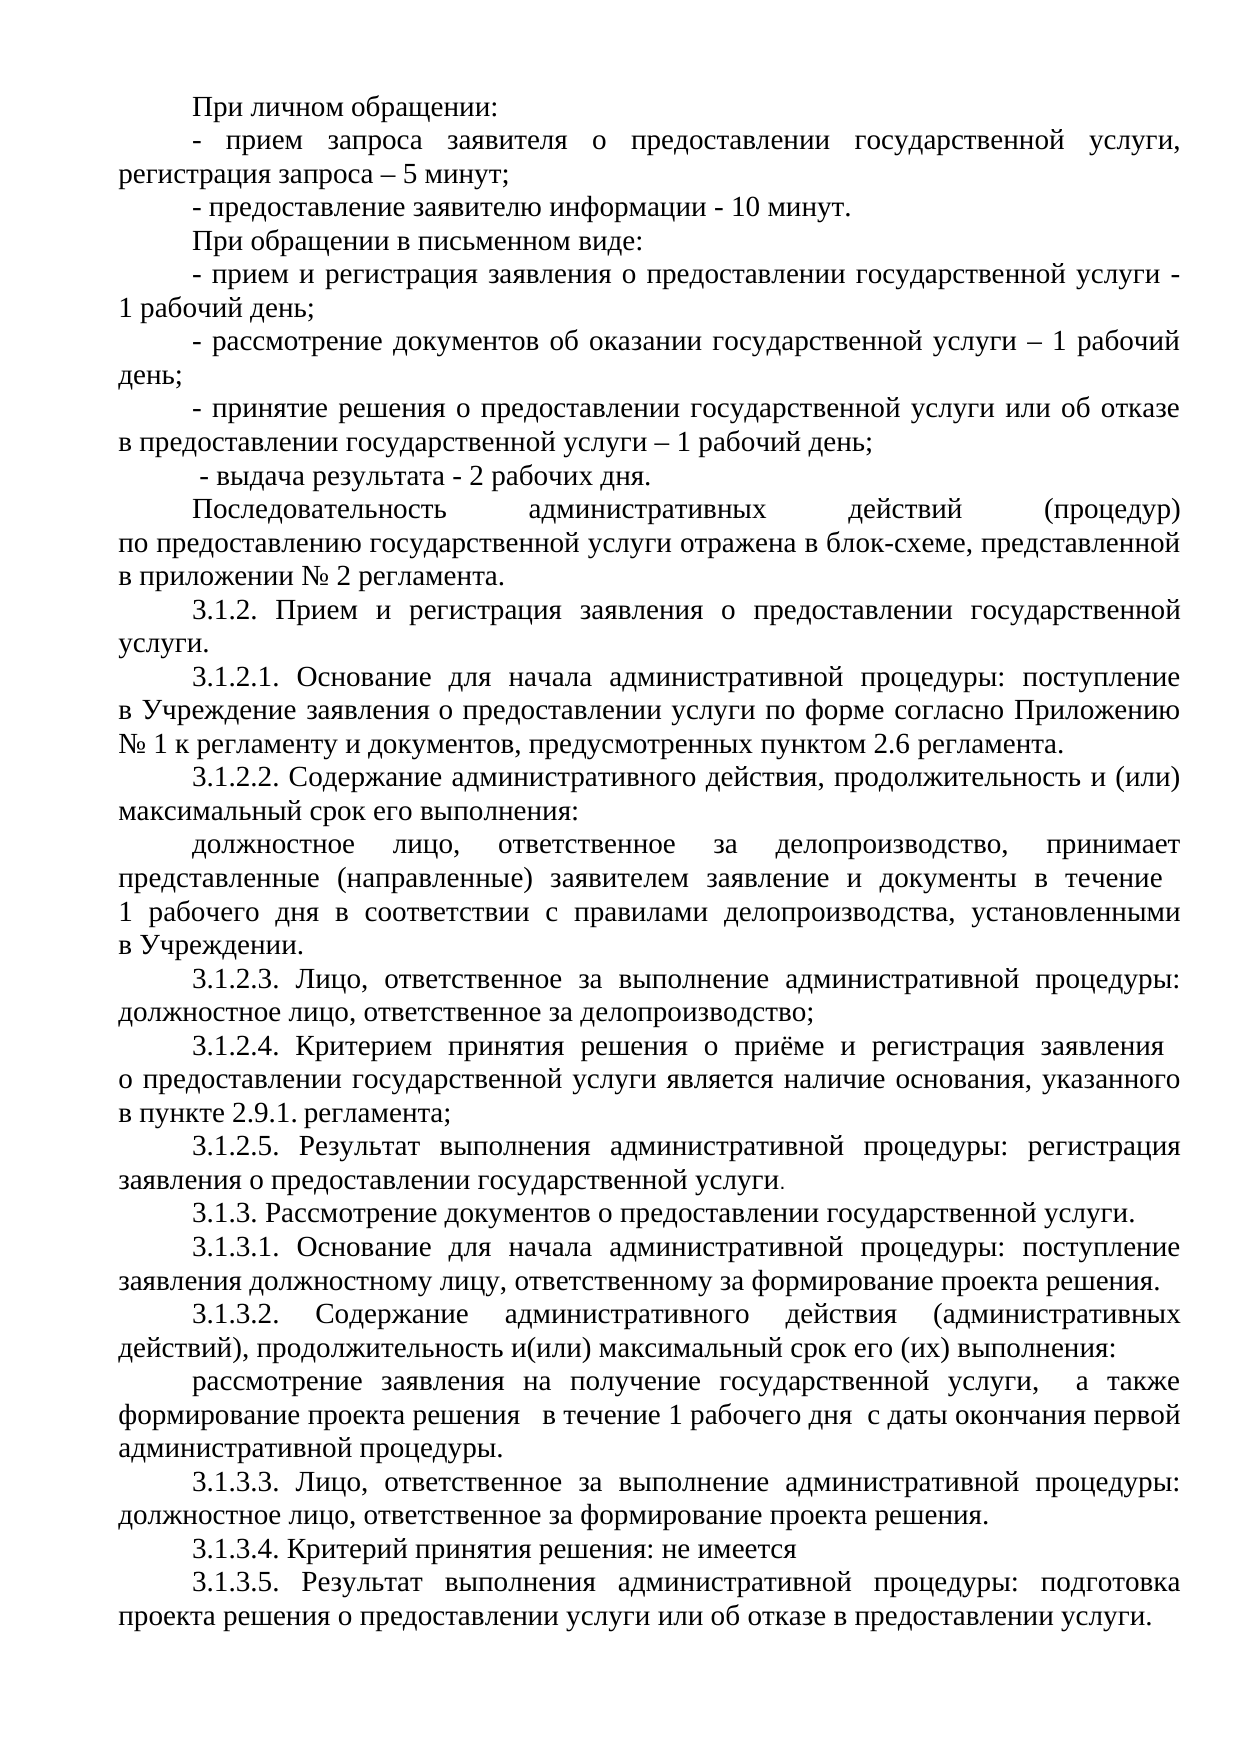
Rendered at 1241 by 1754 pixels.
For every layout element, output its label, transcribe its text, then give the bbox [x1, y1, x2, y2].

text 3.1.2.4. Критерием принятия решения о приёме и регистрация заявления о предоставлении государственной услуги является наличие основания, указанного в пункте 2.9.1. регламента; [118, 1028, 1181, 1128]
text 3.1.3.1. Основание для начала административной процедуры: поступление заявления должностному лицу, ответственному за формирование проекта решения. [118, 1229, 1181, 1296]
text 3.1.2.1. Основание для начала административной процедуры: поступление в Учреждение заявления о предоставлении услуги по форме согласно Приложению № 1 к регламенту и документов, предусмотренных пунктом 2.6 регламента. [118, 659, 1181, 759]
text должностное лицо, ответственное за делопроизводство, принимает представленные (направленные) заявителем заявление и документы в течение 1 рабочего дня в соответствии с правилами делопроизводства, установленными в Учреждении. [118, 827, 1181, 961]
text рассмотрение заявления на получение государственной услуги, а также формирование проекта решения в течение 1 рабочего дня с даты окончания первой административной процедуры. [118, 1363, 1181, 1464]
text - выдача результата - 2 рабочих дня. [118, 458, 1181, 491]
text 3.1.2.2. Содержание административного действия, продолжительность и (или) максимальный срок его выполнения: [118, 759, 1181, 827]
text 3.1.2. Прием и регистрация заявления о предоставлении государственной услуги. [118, 592, 1181, 659]
text 3.1.3. Рассмотрение документов о предоставлении государственной услуги. [118, 1196, 1181, 1229]
text 3.1.3.4. Критерий принятия решения: не имеется [118, 1531, 1181, 1564]
text - предоставление заявителю информации - 10 минут. [118, 189, 1181, 223]
text 3.1.3.5. Результат выполнения административной процедуры: подготовка проекта решения о предоставлении услуги или об отказе в предоставлении услуги. [118, 1564, 1181, 1632]
text При обращении в письменном виде: [118, 223, 1181, 256]
text - прием и регистрация заявления о предоставлении государственной услуги - 1 рабочий день; [118, 256, 1181, 323]
text 3.1.3.3. Лицо, ответственное за выполнение административной процедуры: должностное лицо, ответственное за формирование проекта решения. [118, 1464, 1181, 1531]
text Последовательность административных действий (процедур) по предоставлению государственной услуги отражена в блок-схеме, представленной в приложении № 2 регламента. [118, 491, 1181, 592]
text 3.1.2.3. Лицо, ответственное за выполнение административной процедуры: должностное лицо, ответственное за делопроизводство; [118, 961, 1181, 1028]
text 3.1.2.5. Результат выполнения административной процедуры: регистрация заявления о предоставлении государственной услуги. [118, 1128, 1181, 1196]
text - прием запроса заявителя о предоставлении государственной услуги, регистрация запроса – 5 минут; [118, 122, 1181, 189]
text 3.1.3.2. Содержание административного действия (административных действий), продолжительность и(или) максимальный срок его (их) выполнения: [118, 1296, 1181, 1363]
text При личном обращении: [118, 89, 1181, 122]
text - принятие решения о предоставлении государственной услуги или об отказе в предоставлении государственной услуги – 1 рабочий день; [118, 391, 1181, 458]
text - рассмотрение документов об оказании государственной услуги – 1 рабочий день; [118, 323, 1181, 391]
